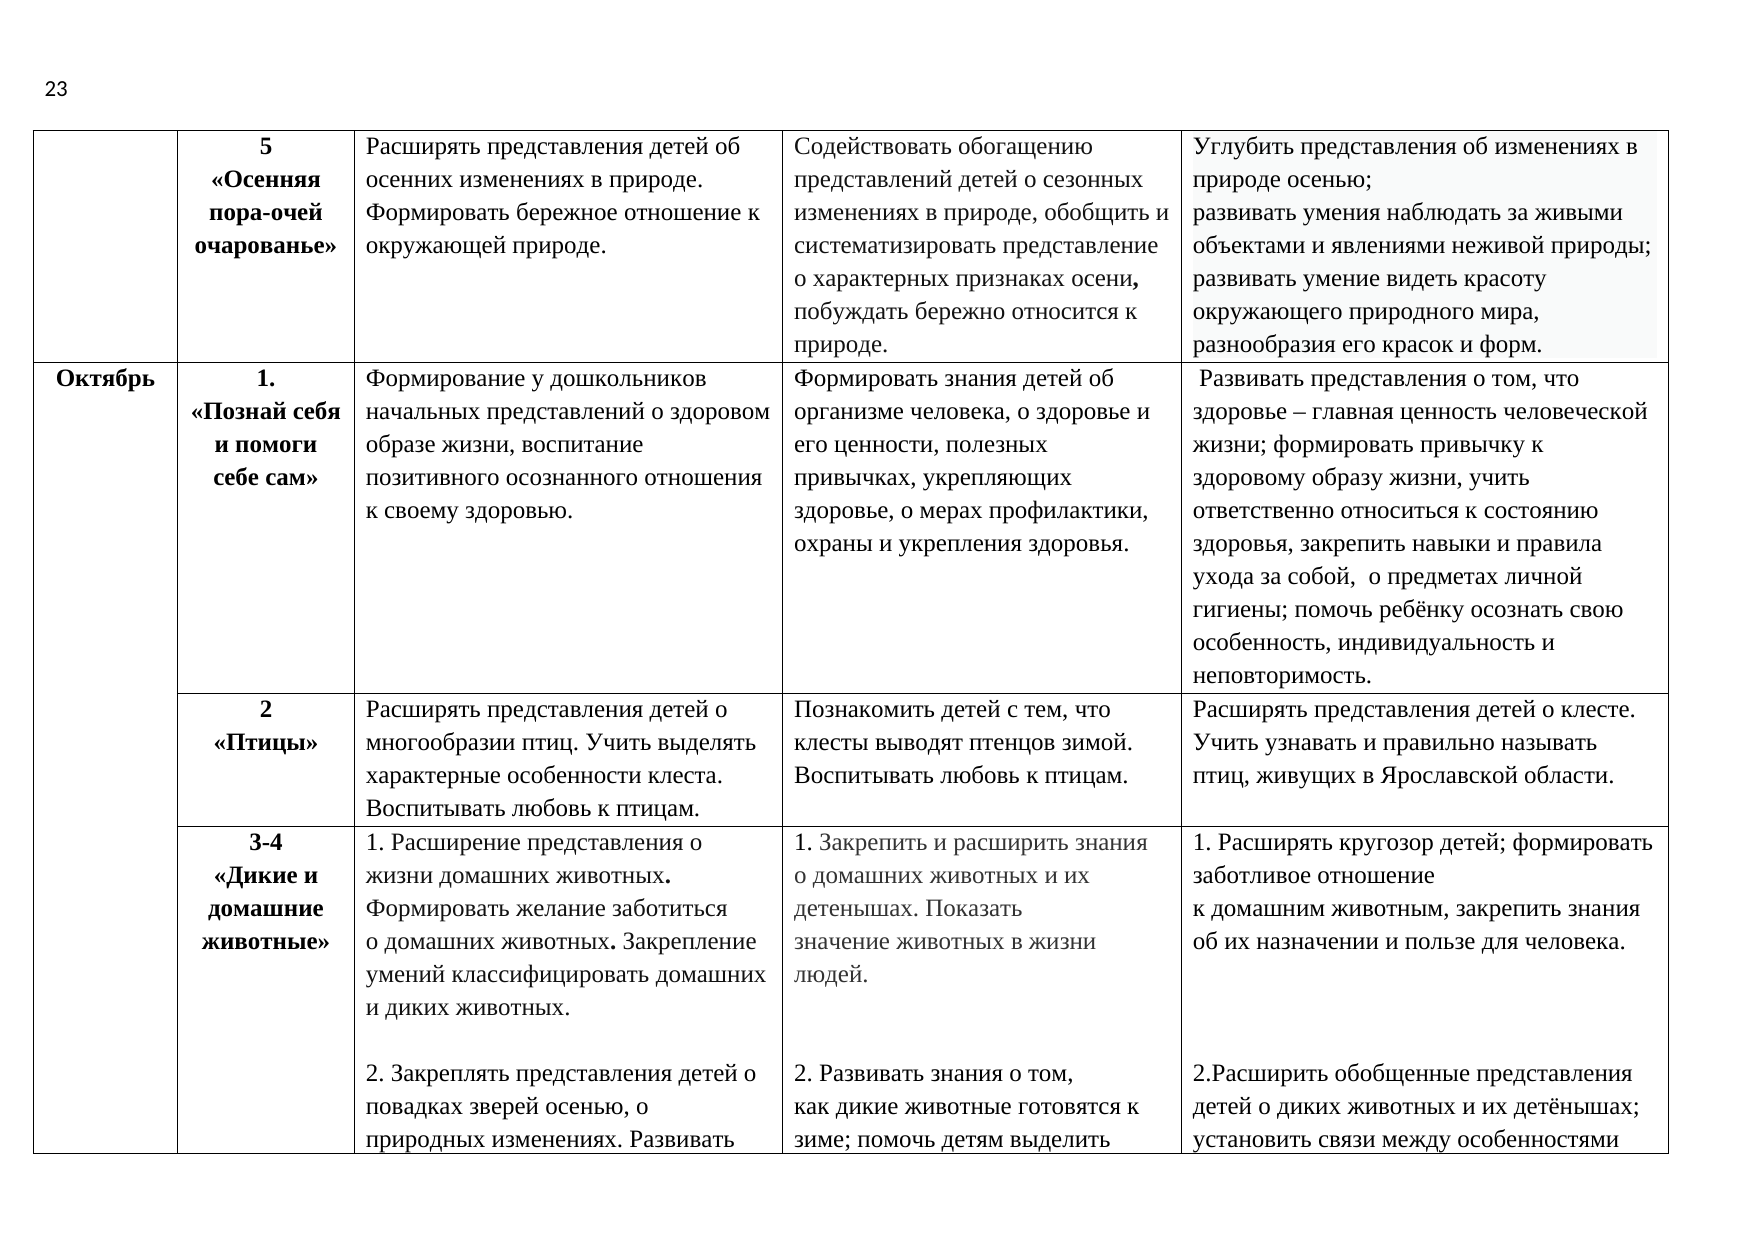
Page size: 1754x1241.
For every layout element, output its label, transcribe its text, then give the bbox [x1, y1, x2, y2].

table_cell 1. «Познай себя и помоги себе сам» [178, 363, 354, 693]
table_cell Расширять представления детей о многообразии птиц. Учить выделять характерные особенности клеста. Воспитывать любовь к птицам. [355, 694, 782, 826]
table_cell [1182, 827, 1668, 1153]
table_cell Октябрь [34, 363, 177, 1153]
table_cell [178, 827, 354, 1153]
table_cell Формировать знания детей об организме человека, о здоровье и его ценности, полезных привычках, укрепляющих здоровье, о мерах профилактики, охраны и укрепления здоровья. [783, 363, 1181, 693]
table_cell Углубить представления об изменениях в природе осенью; развивать умения наблюдать за живыми объектами и явлениями неживой природы; развивать умение видеть красоту окружающего природного мира, разнообразия его красок и форм. [1182, 131, 1668, 362]
table_cell 2 «Птицы» [178, 694, 354, 826]
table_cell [783, 827, 1181, 1153]
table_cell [355, 827, 782, 1153]
table_cell Расширять представления детей о клесте. Учить узнавать и правильно называть птиц, живущих в Ярославской области. [1182, 694, 1668, 826]
table_cell Формирование у дошкольников начальных представлений о здоровом образе жизни, воспитание позитивного осознанного отношения к своему здоровью. [355, 363, 782, 693]
table_cell Расширять представления детей об осенних изменениях в природе. Формировать бережное отношение к окружающей природе. [355, 131, 782, 362]
table_cell Познакомить детей с тем, что клесты выводят птенцов зимой. Воспитывать любовь к птицам. [783, 694, 1181, 826]
table_cell Содействовать обогащению представлений детей о сезонных изменениях в природе, обобщить и систематизировать представление о характерных признаках осени, побуждать бережно относится к природе. [783, 131, 1181, 362]
table_cell Развивать представления о том, что здоровье – главная ценность человеческой жизни; формировать привычку к здоровому образу жизни, учить ответственно относиться к состоянию здоровья, закрепить навыки и правила ухода за собой, о предметах личной гигиены; помочь ребёнку осознать свою особенность, индивидуальность и неповторимость. [1182, 363, 1668, 693]
table_cell 5 «Осенняя пора-очей очарованье» [178, 131, 354, 362]
